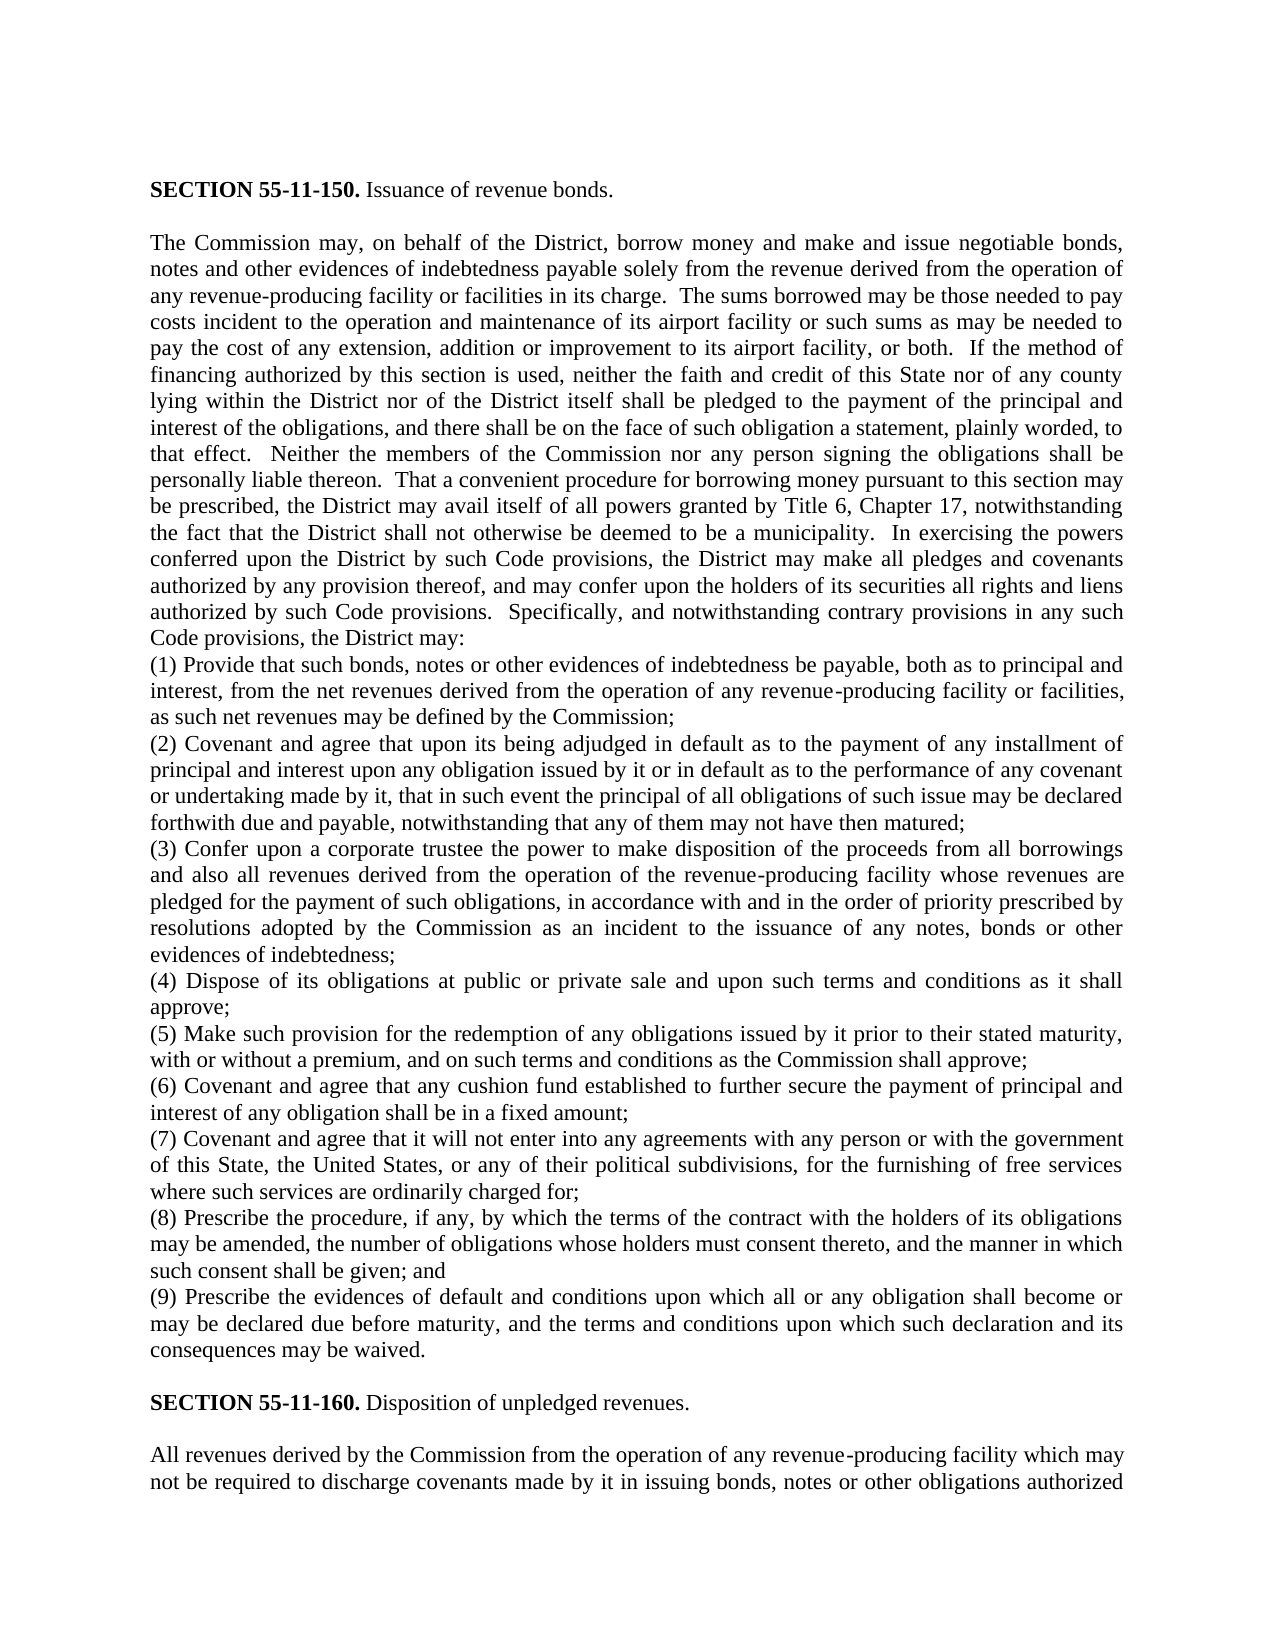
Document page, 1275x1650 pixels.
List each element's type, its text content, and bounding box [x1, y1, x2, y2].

text (9) Prescribe the evidences of default and conditions upon which all or any obligation shall become or may be declared due before maturity, and the terms and conditions upon which such declaration and its consequences may be waived. [150, 1283, 1125, 1362]
text (8) Prescribe the procedure, if any, by which the terms of the contract with the holders of its obligations may be amended, the number of obligations whose holders must consent thereto, and the manner in which such consent shall be given; and [150, 1204, 1125, 1283]
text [150, 1441, 1125, 1494]
text (2) Covenant and agree that upon its being adjudged in default as to the payment of any installment of principal and interest upon any obligation issued by it or in default as to the performance of any covenant or undertaking made by it, that in such event the principal of all obligations of such issue may be declared forthwith due and payable, notwithstanding that any of them may not have then matured; [150, 730, 1125, 835]
text (1) Provide that such bonds, notes or other evidences of indebtedness be payable, both as to principal and interest, from the net revenues derived from the operation of any revenue-producing facility or facilities, as such net revenues may be defined by the Commission; [150, 651, 1125, 730]
text (3) Confer upon a corporate trustee the power to make disposition of the proceeds from all borrowings and also all revenues derived from the operation of the revenue-producing facility whose revenues are pledged for the payment of such obligations, in accordance with and in the order of priority prescribed by resolutions adopted by the Commission as an incident to the issuance of any notes, bonds or other evidences of indebtedness; [150, 835, 1125, 967]
text (4) Dispose of its obligations at public or private sale and upon such terms and conditions as it shall approve; [150, 967, 1125, 1020]
text SECTION 55-11-160. Disposition of unpledged revenues. [150, 1389, 1125, 1415]
text SECTION 55-11-150. Issuance of revenue bonds. [150, 176, 1125, 203]
text (6) Covenant and agree that any cushion fund established to further secure the payment of principal and interest of any obligation shall be in a fixed amount; [150, 1072, 1125, 1125]
text (7) Covenant and agree that it will not enter into any agreements with any person or with the government of this State, the United States, or any of their political subdivisions, for the furnishing of free services where such services are ordinarily charged for; [150, 1125, 1125, 1204]
text (5) Make such provision for the redemption of any obligations issued by it prior to their stated maturity, with or without a premium, and on such terms and conditions as the Commission shall approve; [150, 1020, 1125, 1072]
text The Commission may, on behalf of the District, borrow money and make and issue negotiable bonds, notes and other evidences of indebtedness payable solely from the revenue derived from the operation of any revenue-producing facility or facilities in its charge. The sums borrowed may be those needed to pay costs incident to the operation and maintenance of its airport facility or such sums as may be needed to pay the cost of any extension, addition or improvement to its airport facility, or both. If the method of financing authorized by this section is used, neither the faith and credit of this State nor of any county lying within the District nor of the District itself shall be pledged to the payment of the principal and interest of the obligations, and there shall be on the face of such obligation a statement, plainly worded, to that effect. Neither the members of the Commission nor any person signing the obligations shall be personally liable thereon. That a convenient procedure for borrowing money pursuant to this section may be prescribed, the District may avail itself of all powers granted by Title 6, Chapter 17, notwithstanding the fact that the District shall not otherwise be deemed to be a municipality. In exercising the powers conferred upon the District by such Code provisions, the District may make all pledges and covenants authorized by any provision thereof, and may confer upon the holders of its securities all rights and liens authorized by such Code provisions. Specifically, and notwithstanding contrary provisions in any such Code provisions, the District may: [150, 229, 1125, 651]
